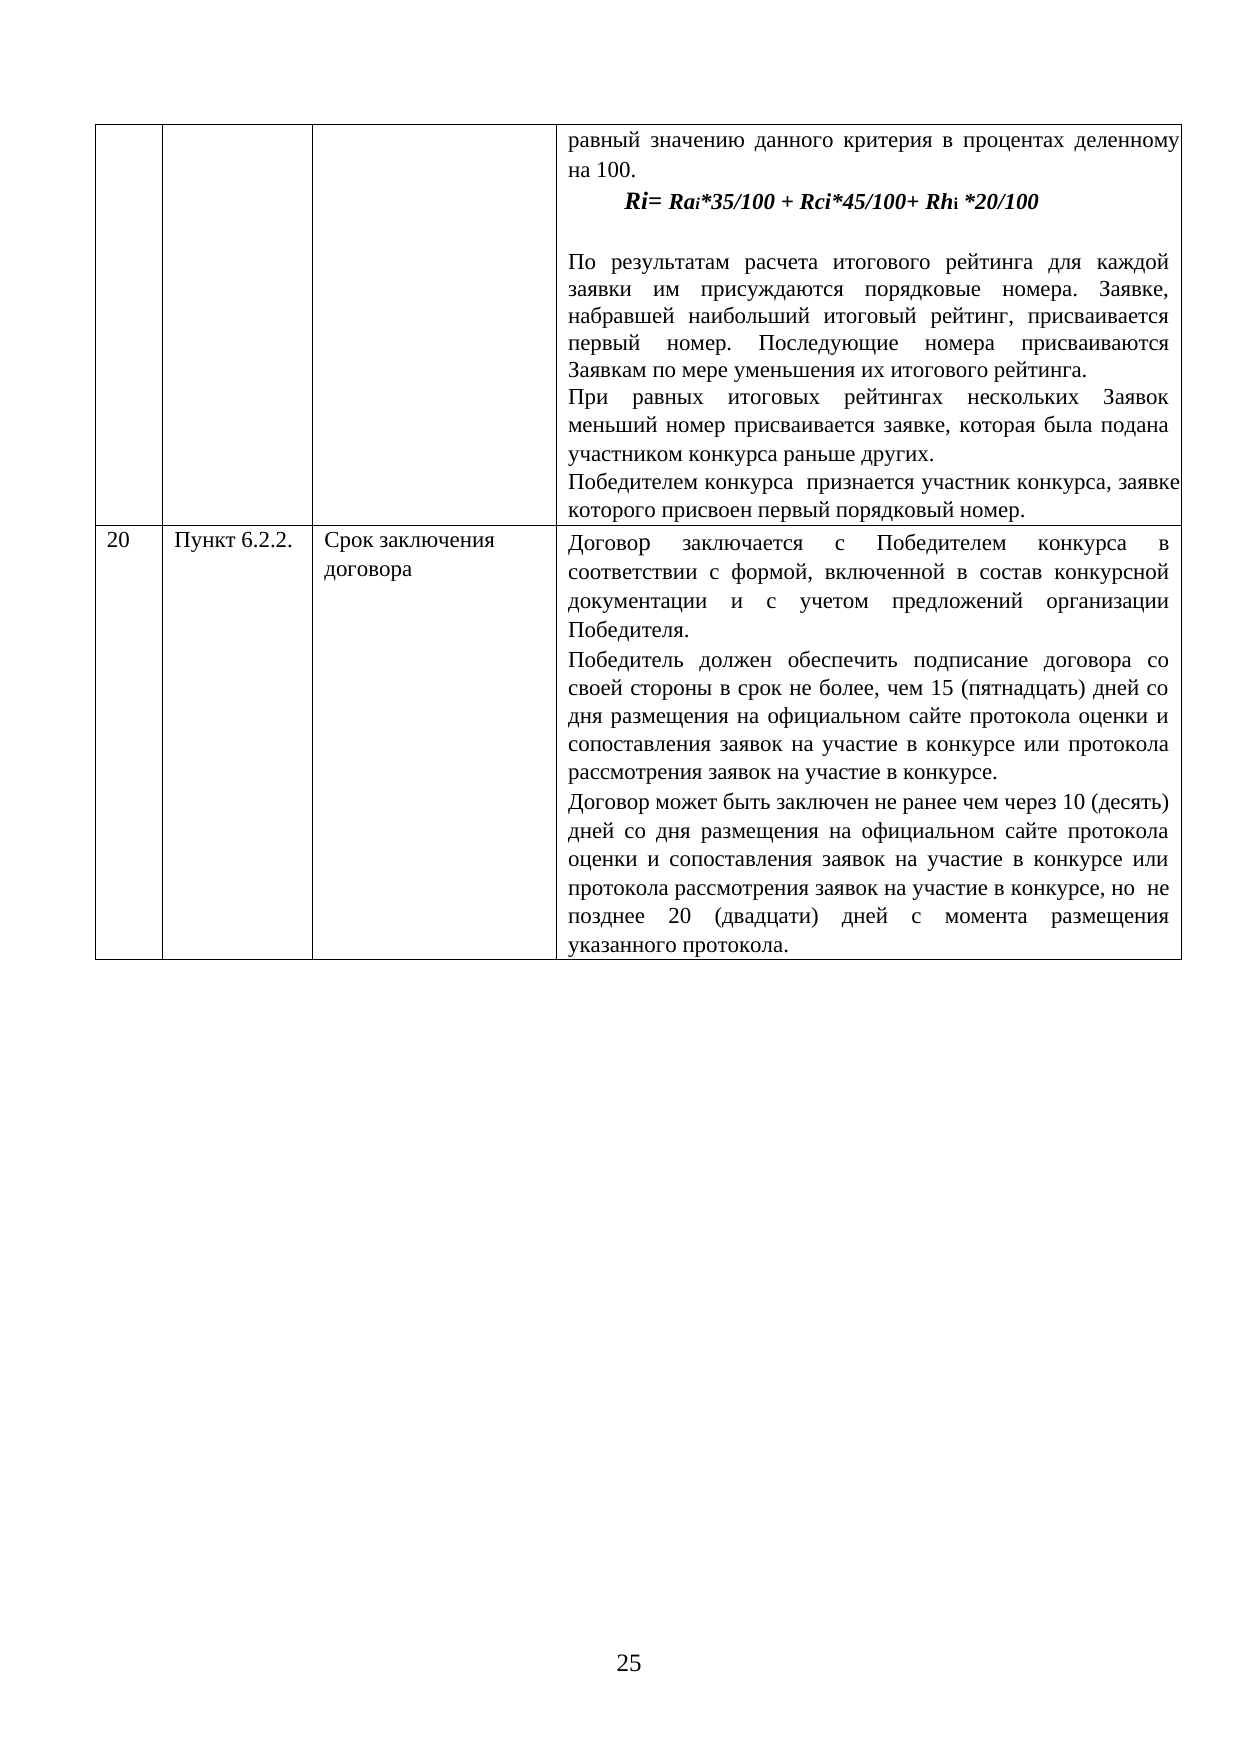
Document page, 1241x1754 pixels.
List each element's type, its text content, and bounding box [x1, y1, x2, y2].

table_cell Договор заключается с Победителем конкурса в соответствии с формой, включенной в состав конкурсной документации и с учетом предложений организации Победителя. Победитель должен обеспечить подписание договора со своей стороны в срок не более, чем 15 (пятнадцать) дней со дня размещения на официальном сайте протокола оценки и сопоставления заявок на участие в конкурсе или протокола рассмотрения заявок на участие в конкурсе. Договор может быть заключен не ранее чем через 10 (десять) дней со дня размещения на официальном сайте протокола оценки и сопоставления заявок на участие в конкурсе или протокола рассмотрения заявок на участие в конкурсе, но не позднее 20 (двадцати) дней с момента размещения указанного протокола. [557, 526, 1181, 959]
table_cell Пункт 6.2.2. [163, 526, 312, 959]
table_header равный значению данного критерия в процентах деленному на 100. Ri= Rai*35/100 + Rсi*45/100+ Rhi *20/100 По результатам расчета итогового рейтинга для каждой заявки им присуждаются порядковые номера. Заявке, набравшей наибольший итоговый рейтинг, присваивается первый номер. Последующие номера присваиваются Заявкам по мере уменьшения их итогового рейтинга. При равных итоговых рейтингах нескольких Заявок меньший номер присваивается заявке, которая была подана участником конкурса раньше других. Победителем конкурса признается участник конкурса, заявке которого присвоен первый порядковый номер. [557, 125, 1181, 525]
table_header [96, 125, 162, 525]
table_header [313, 125, 556, 525]
table_cell Срок заключения договора [313, 526, 556, 959]
table_cell 20 [96, 526, 162, 959]
table_header [163, 125, 312, 525]
